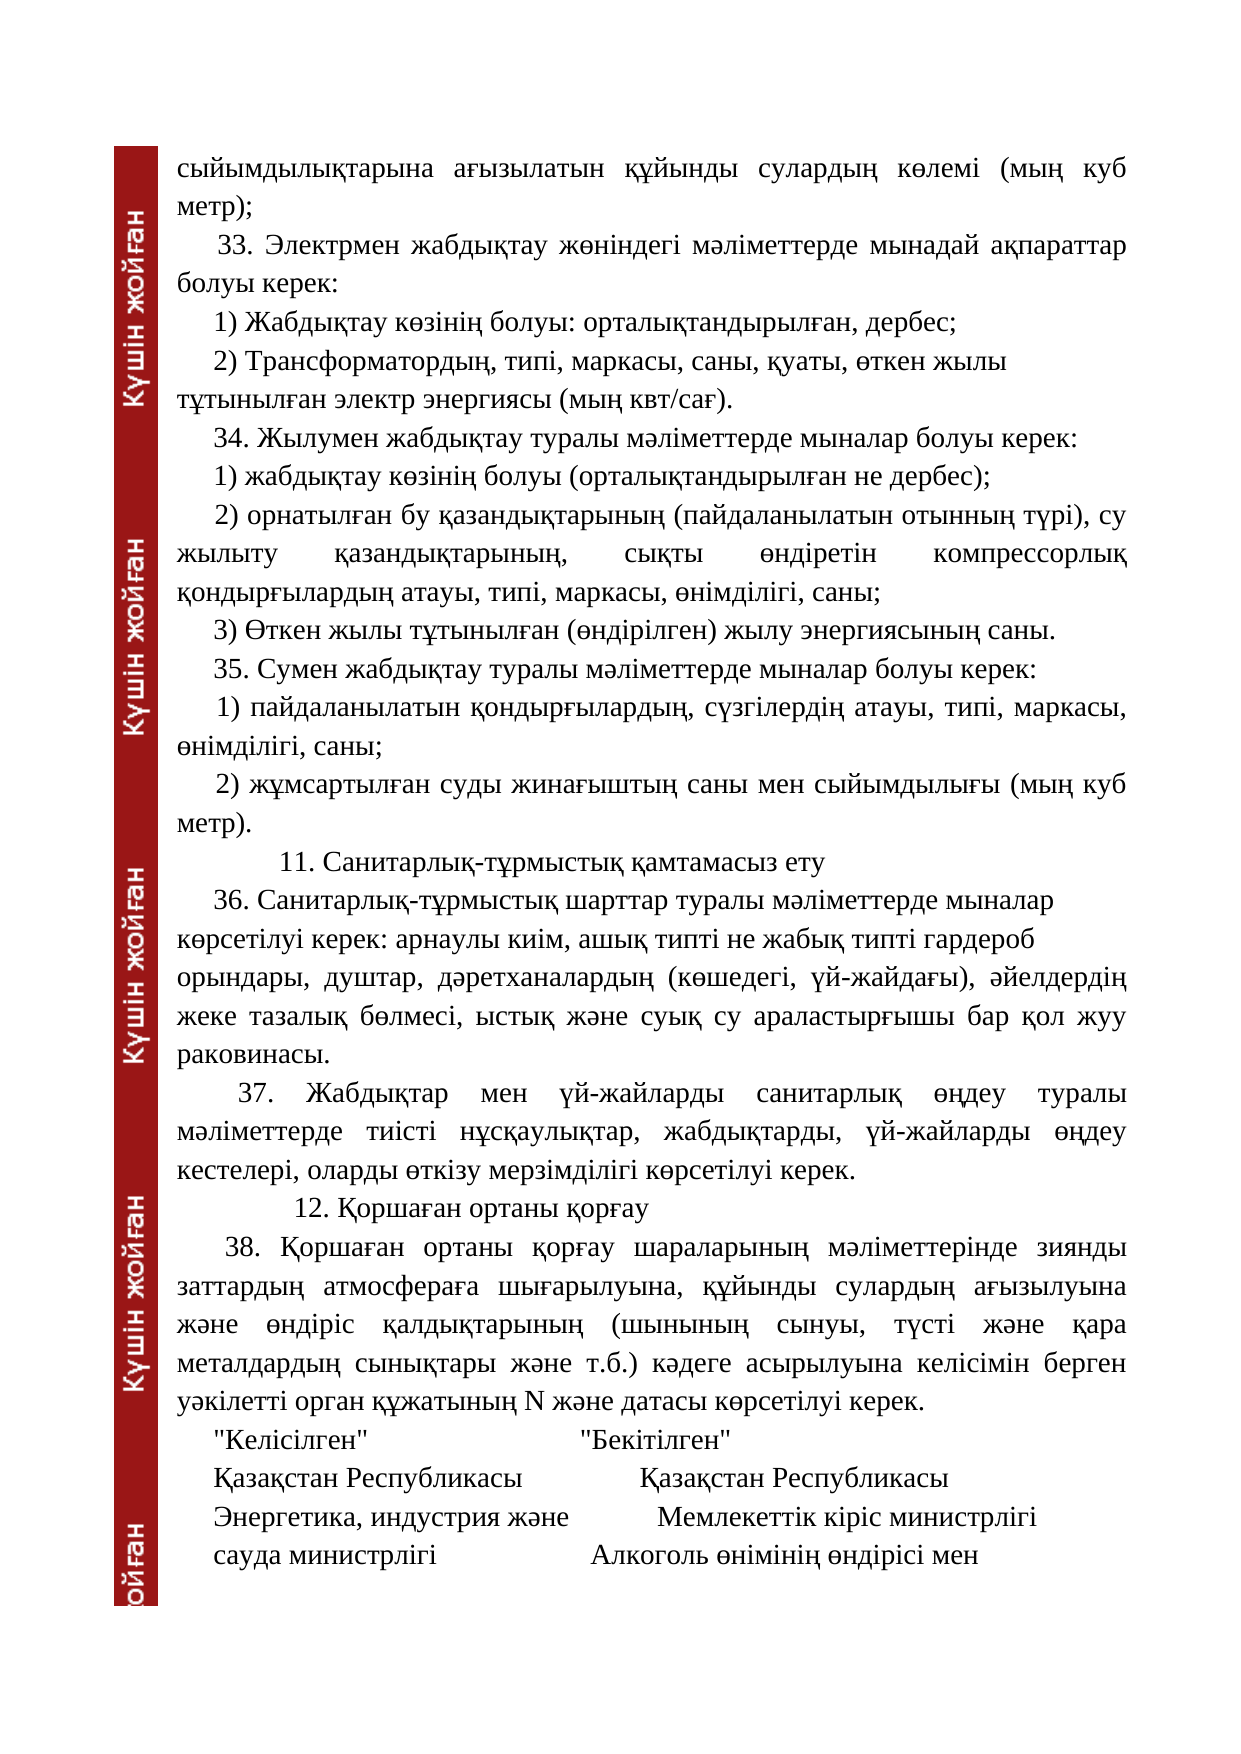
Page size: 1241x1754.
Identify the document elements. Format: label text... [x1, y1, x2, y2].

picture [114, 607, 158, 612]
picture [114, 646, 158, 651]
text 12. Қоршаған ортаны қорғау [112, 1191, 1128, 1224]
picture [114, 415, 158, 420]
text 2) Трансформатордың, типі, маркасы, саны, қуаты, өткен жылы [112, 343, 1128, 376]
picture [114, 954, 158, 959]
picture [114, 376, 158, 381]
text 3) Өткен жылы тұтынылған (өндірілген) жылу энергиясының саны. [112, 612, 1128, 646]
text 1) жабдықтау көзінің болуы (орталықтандырылған не дербес); [112, 458, 1128, 492]
text 35. Сумен жабдықтау туралы мәліметтерде мыналар болуы керек: [112, 651, 1128, 684]
text 1) Жабдықтау көзінің болуы: орталықтандырылған, дербес; [112, 304, 1128, 338]
picture [114, 1532, 158, 1537]
picture [114, 1455, 158, 1460]
picture [114, 146, 158, 150]
text 38. Қоршаған ортаны қорғау шараларының мәліметтерінде зиянды заттардың атмосфераға шығарылуына, құйынды сулардың ағызылуына және өндіріс қалдықтарының (шынының сынуы, түсті және қара металдардың сынықтары және т.б.) кәдеге асырылуына келісімін берген уәкілетті орган құжатының N және датасы көрсетілуі керек. [112, 1229, 1128, 1417]
picture [114, 1571, 158, 1606]
picture [114, 1417, 158, 1422]
text 1) пайдаланылатын қондырғылардың, сүзгілердің атауы, типі, маркасы, өнімділігі, саны; [112, 689, 1128, 762]
picture [114, 299, 158, 304]
text сыйымдылықтарына ағызылатын құйынды сулардың көлемі (мың куб метр); [112, 150, 1128, 222]
text 34. Жылумен жабдықтау туралы мәліметтерде мыналар болуы керек: [112, 420, 1128, 453]
text 36. Санитарлық-тұрмыстық шарттар туралы мәліметтерде мыналар [112, 882, 1128, 916]
text 11. Санитарлық-тұрмыстық қамтамасыз ету [112, 844, 1128, 877]
text Энергетика, индустрия және Мемлекеттік кіріс министрлігі [112, 1499, 1128, 1532]
picture [114, 1186, 158, 1191]
picture [114, 839, 158, 844]
picture [114, 684, 158, 689]
text көрсетілуі керек: арнаулы киім, ашық типті не жабық типті гардероб [112, 921, 1128, 954]
text орындары, душтар, дәретханалардың (көшедегі, үй-жайдағы), әйелдердің жеке тазалық бөлмесі, ыстық және суық су араластырғышы бар қол жуу раковинасы. [112, 959, 1128, 1070]
picture [114, 916, 158, 921]
text 2) жұмсартылған суды жинағыштың саны мен сыйымдылығы (мың куб метр). [112, 767, 1128, 839]
picture [114, 1494, 158, 1499]
text тұтынылған электр энергиясы (мың квт/сағ). [112, 381, 1128, 415]
text Қазақстан Республикасы Қазақстан Республикасы [112, 1460, 1128, 1494]
picture [114, 1224, 158, 1229]
text 37. Жабдықтар мен үй-жайларды санитарлық өңдеу туралы мәліметтерде тиісті нұсқаулықтар, жабдықтарды, үй-жайларды өңдеу кестелері, оларды өткізу мерзімділігі көрсетілуі керек. [112, 1075, 1128, 1186]
text 2) орнатылған бу қазандықтарының (пайдаланылатын отынның түрі), су жылыту қазандықтарының, сықты өндіретін компрессорлық қондырғылардың атауы, типі, маркасы, өнімділігі, саны; [112, 497, 1128, 607]
picture [114, 492, 158, 497]
text сауда министрлігі Алкоголь өнімінің өндірісі мен [112, 1537, 1128, 1571]
text 33. Электрмен жабдықтау жөніндегі мәліметтерде мынадай ақпараттар болуы керек: [112, 227, 1128, 299]
text "Келісілген" "Бекітілген" [112, 1422, 1128, 1455]
picture [114, 338, 158, 343]
picture [114, 222, 158, 227]
picture [114, 453, 158, 458]
picture [114, 877, 158, 882]
picture [114, 762, 158, 767]
picture [114, 1070, 158, 1075]
